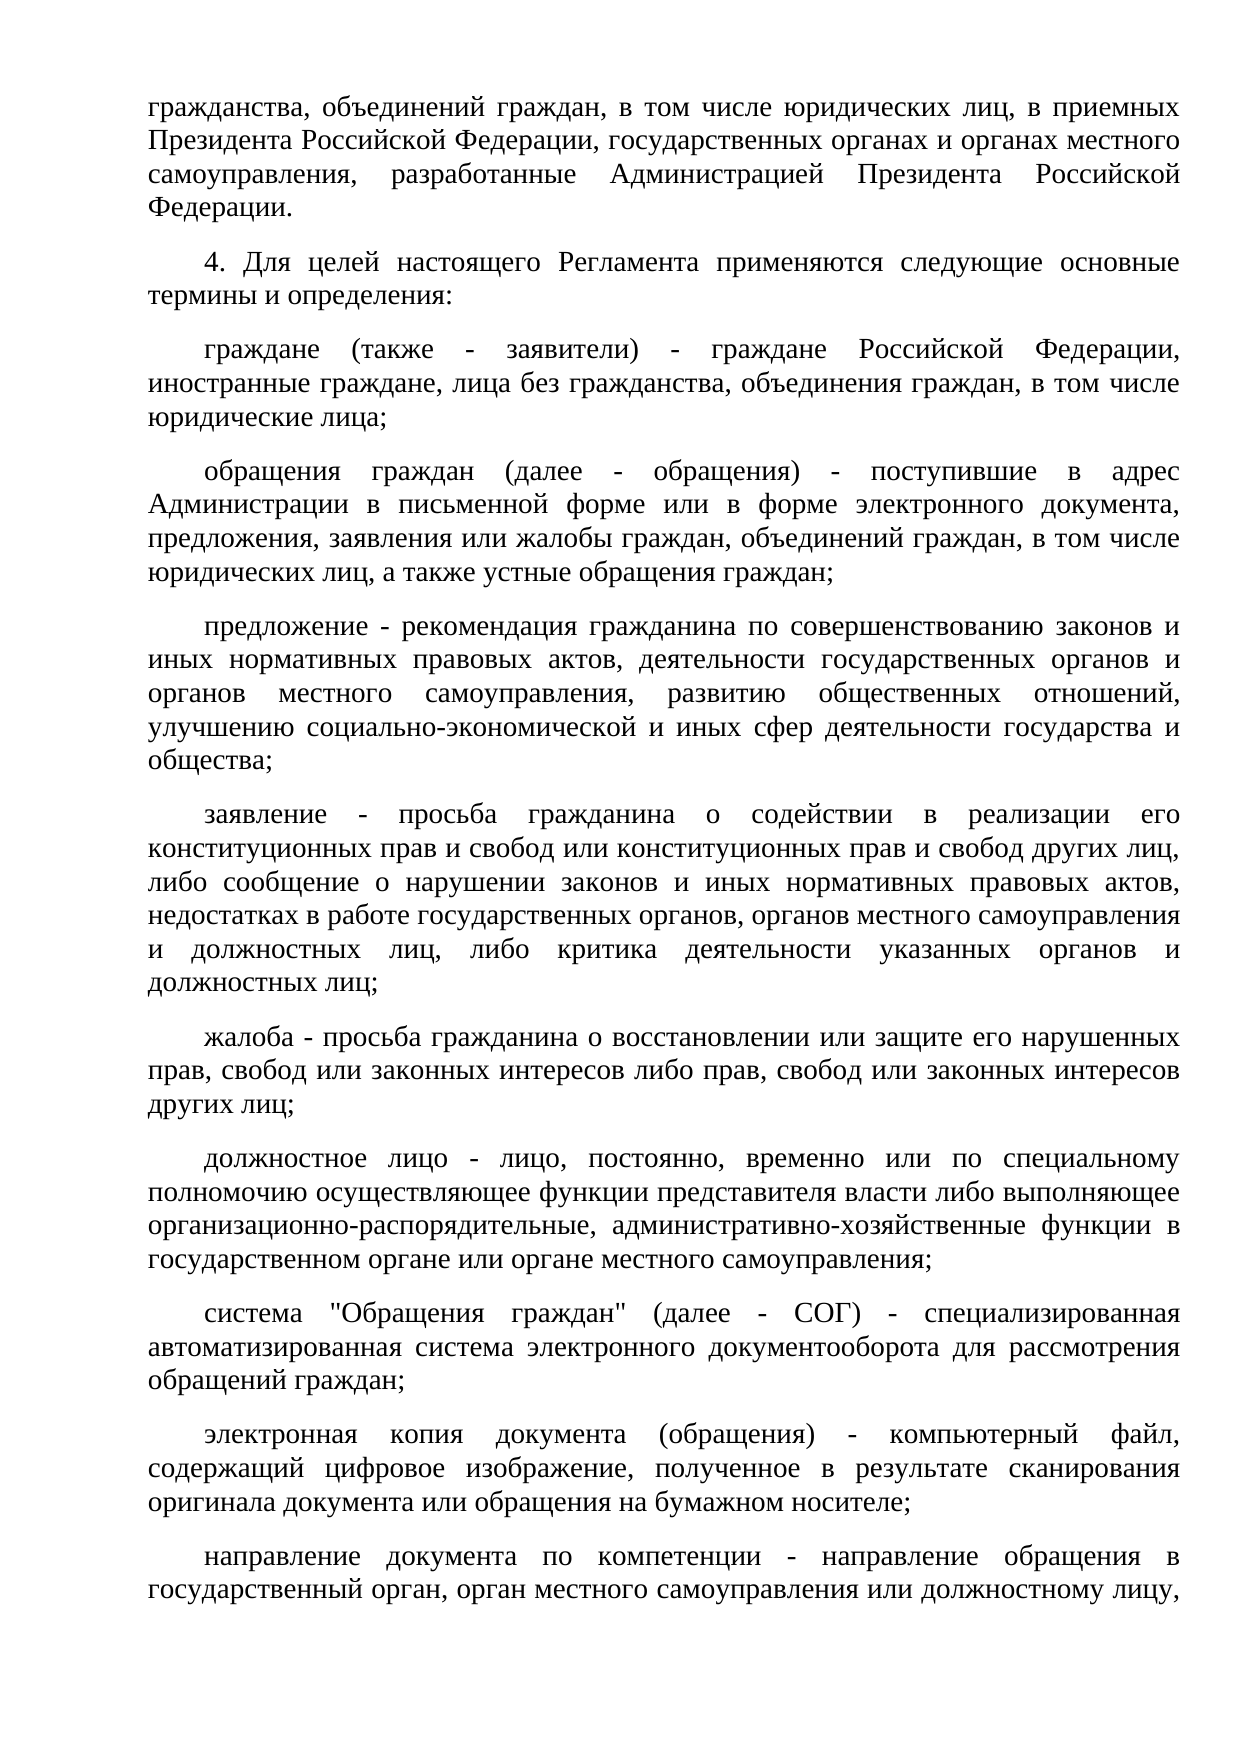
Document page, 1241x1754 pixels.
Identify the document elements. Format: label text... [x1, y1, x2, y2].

text 4. Для целей настоящего Регламента применяются следующие основные термины и определения: [148, 244, 1181, 311]
text система "Обращения граждан" (далее - СОГ) - специализированная автоматизированная система электронного документооборота для рассмотрения обращений граждан; [148, 1295, 1181, 1396]
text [148, 89, 1181, 223]
text обращения граждан (далее - обращения) - поступившие в адрес Администрации в письменной форме или в форме электронного документа, предложения, заявления или жалобы граждан, объединений граждан, в том числе юридических лиц, а также устные обращения граждан; [148, 453, 1181, 587]
text жалоба - просьба гражданина о восстановлении или защите его нарушенных прав, свобод или законных интересов либо прав, свобод или законных интересов других лиц; [148, 1019, 1181, 1119]
text граждане (также - заявители) - граждане Российской Федерации, иностранные граждане, лица без гражданства, объединения граждан, в том числе юридические лица; [148, 332, 1181, 432]
text предложение - рекомендация гражданина по совершенствованию законов и иных нормативных правовых актов, деятельности государственных органов и органов местного самоуправления, развитию общественных отношений, улучшению социально-экономической и иных сфер деятельности государства и общества; [148, 608, 1181, 776]
text заявление - просьба гражданина о содействии в реализации его конституционных прав и свобод или конституционных прав и свобод других лиц, либо сообщение о нарушении законов и иных нормативных правовых актов, недостатках в работе государственных органов, органов местного самоуправления и должностных лиц, либо критика деятельности указанных органов и должностных лиц; [148, 797, 1181, 998]
text электронная копия документа (обращения) - компьютерный файл, содержащий цифровое изображение, полученное в результате сканирования оригинала документа или обращения на бумажном носителе; [148, 1417, 1181, 1517]
text должностное лицо - лицо, постоянно, временно или по специальному полномочию осуществляющее функции представителя власти либо выполняющее организационно-распорядительные, административно-хозяйственные функции в государственном органе или органе местного самоуправления; [148, 1140, 1181, 1274]
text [148, 1538, 1181, 1605]
